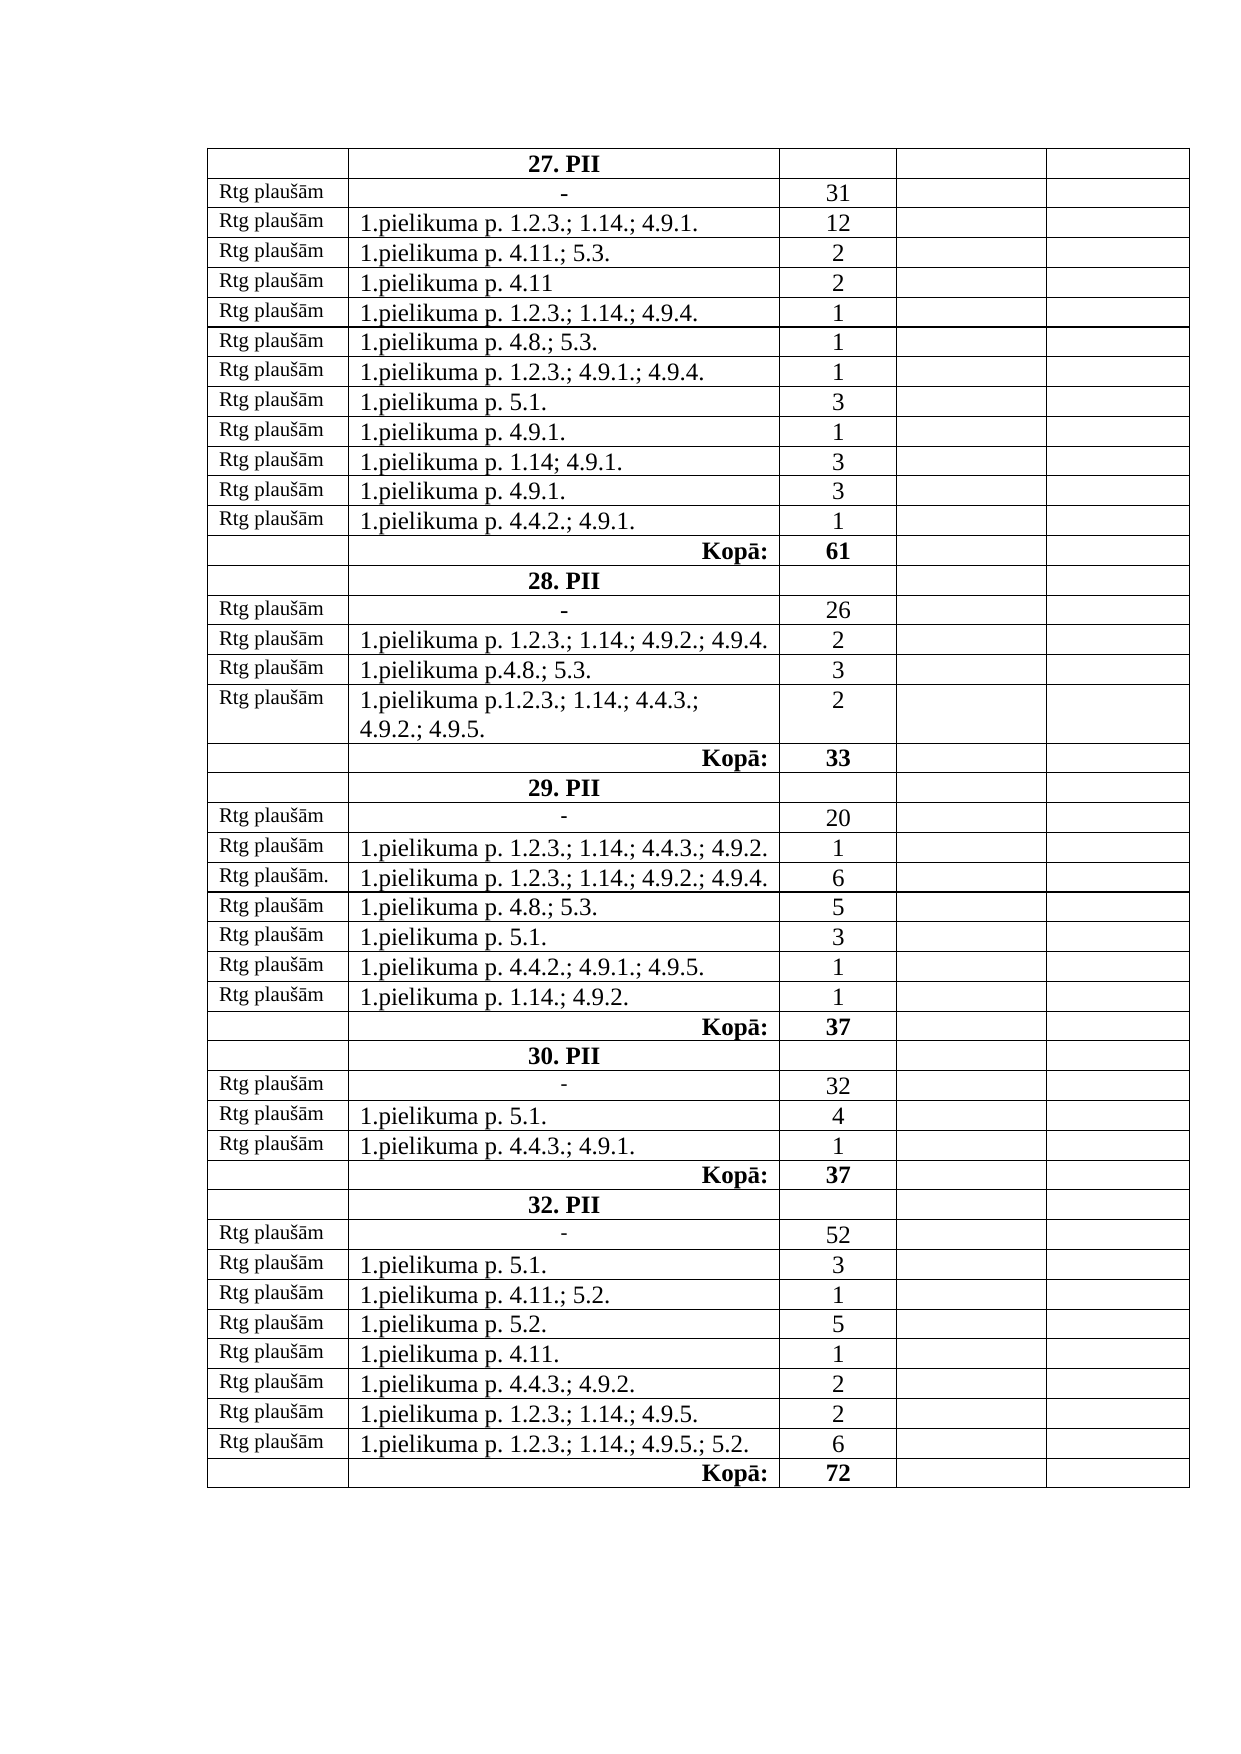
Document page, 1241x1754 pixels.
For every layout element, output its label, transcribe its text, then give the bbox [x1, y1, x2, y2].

table_cell 1 [780, 298, 896, 326]
table_cell 1.pielikuma p. 1.2.3.; 1.14.; 4.9.2.; 4.9.4. [349, 863, 779, 891]
table_cell [897, 1429, 1046, 1457]
table_cell [1047, 149, 1189, 177]
table_cell Rtg plaušām [208, 1280, 348, 1308]
table_cell 1 [780, 328, 896, 356]
table_cell 32 [780, 1071, 896, 1100]
table_cell 1.pielikuma p. 4.4.3.; 4.9.1. [349, 1131, 779, 1159]
table_cell [208, 566, 348, 594]
table_cell [897, 328, 1046, 356]
table_cell 1.pielikuma p. 1.2.3.; 1.14.; 4.4.3.; 4.9.2. [349, 833, 779, 862]
table_cell [897, 476, 1046, 505]
table_cell Rtg plaušām [208, 952, 348, 981]
table_cell [208, 1190, 348, 1219]
table_cell Kopā: [349, 744, 779, 772]
table_cell [1047, 1459, 1189, 1487]
table_cell 1 [780, 506, 896, 535]
table_cell [1047, 893, 1189, 921]
table_cell [1047, 387, 1189, 416]
table_cell [897, 833, 1046, 862]
table_cell Rtg plaušām. [208, 863, 348, 891]
table_cell 37 [780, 1161, 896, 1189]
table_cell Rtg plaušām [208, 1101, 348, 1130]
table_cell [897, 1310, 1046, 1338]
table_cell [897, 298, 1046, 326]
table_cell [1047, 476, 1189, 505]
table_cell Rtg plaušām [208, 1369, 348, 1398]
table_cell [897, 1399, 1046, 1428]
table_cell Rtg plaušām [208, 685, 348, 742]
table_cell 3 [780, 655, 896, 684]
table_cell 1 [780, 1280, 896, 1308]
table_cell [897, 625, 1046, 654]
table_cell 2 [780, 1369, 896, 1398]
table_cell [897, 1250, 1046, 1279]
table_cell [1047, 328, 1189, 356]
table_cell Rtg plaušām [208, 655, 348, 684]
table_cell 1.pielikuma p. 5.1. [349, 387, 779, 416]
table_cell Rtg plaušām [208, 328, 348, 356]
table_cell Rtg plaušām [208, 1399, 348, 1428]
table_cell [897, 744, 1046, 772]
table_cell 1.pielikuma p. 1.2.3.; 1.14.; 4.9.5. [349, 1399, 779, 1428]
table_cell [208, 149, 348, 177]
table_cell [897, 536, 1046, 565]
table_cell 2 [780, 685, 896, 742]
table_cell - [349, 803, 779, 832]
table_cell [897, 952, 1046, 981]
table_cell 2 [780, 1399, 896, 1428]
table_cell 4 [780, 1101, 896, 1130]
table_cell - [349, 1220, 779, 1249]
table_cell 6 [780, 1429, 896, 1457]
table_cell 31 [780, 179, 896, 207]
table_cell 1.pielikuma p. 1.2.3.; 1.14.; 4.9.1. [349, 208, 779, 237]
table_cell 1 [780, 833, 896, 862]
table_cell [1047, 1071, 1189, 1100]
table_cell [780, 1041, 896, 1070]
table_cell Rtg plaušām [208, 1339, 348, 1368]
table_cell Rtg plaušām [208, 982, 348, 1011]
table_cell 30. PII [349, 1041, 779, 1070]
table_cell Rtg plaušām [208, 268, 348, 297]
table_cell 3 [780, 447, 896, 475]
table_cell [897, 1369, 1046, 1398]
table_cell [1047, 179, 1189, 207]
table_cell [208, 1041, 348, 1070]
table_cell 1.pielikuma p. 4.4.3.; 4.9.2. [349, 1369, 779, 1398]
table_cell [1047, 952, 1189, 981]
table_cell 2 [780, 268, 896, 297]
table_cell 1.pielikuma p. 5.1. [349, 1250, 779, 1279]
table_cell [1047, 1161, 1189, 1189]
table_cell [1047, 1101, 1189, 1130]
table_cell 1 [780, 1339, 896, 1368]
table_cell [897, 655, 1046, 684]
table_cell [1047, 1220, 1189, 1249]
table_cell [1047, 685, 1189, 742]
table_cell [897, 1339, 1046, 1368]
table_cell Rtg plaušām [208, 893, 348, 921]
table_cell [897, 1161, 1046, 1189]
table_cell [208, 536, 348, 565]
table_cell 5 [780, 893, 896, 921]
table_cell [1047, 536, 1189, 565]
table_cell Kopā: [349, 536, 779, 565]
table_cell 1.pielikuma p. 4.4.2.; 4.9.1.; 4.9.5. [349, 952, 779, 981]
table_cell 1.pielikuma p.1.2.3.; 1.14.; 4.4.3.; 4.9.2.; 4.9.5. [349, 685, 779, 742]
table_cell 1.pielikuma p. 4.4.2.; 4.9.1. [349, 506, 779, 535]
table_cell Rtg plaušām [208, 1220, 348, 1249]
table_cell [208, 1459, 348, 1487]
table_cell 1.pielikuma p. 5.1. [349, 922, 779, 951]
table_cell Kopā: [349, 1012, 779, 1040]
table_cell [1047, 744, 1189, 772]
table_cell Rtg plaušām [208, 447, 348, 475]
table_cell [897, 566, 1046, 594]
table_cell [897, 773, 1046, 802]
table_cell Rtg plaušām [208, 922, 348, 951]
table_cell 1.pielikuma p. 1.14.; 4.9.2. [349, 982, 779, 1011]
table_cell [897, 1280, 1046, 1308]
table_cell - [349, 179, 779, 207]
table_cell [897, 238, 1046, 267]
table_cell Rtg plaušām [208, 625, 348, 654]
table_cell [1047, 417, 1189, 446]
table_cell Rtg plaušām [208, 1429, 348, 1457]
table_cell [897, 357, 1046, 386]
table_cell 1.pielikuma p. 1.2.3.; 4.9.1.; 4.9.4. [349, 357, 779, 386]
table_cell [897, 922, 1046, 951]
table_cell 1 [780, 357, 896, 386]
table_cell [897, 1101, 1046, 1130]
table_cell 1 [780, 982, 896, 1011]
table_cell 12 [780, 208, 896, 237]
table_cell [897, 1041, 1046, 1070]
table_cell [1047, 982, 1189, 1011]
table_cell [897, 447, 1046, 475]
table_cell 5 [780, 1310, 896, 1338]
table_cell [1047, 566, 1189, 594]
table_cell [1047, 803, 1189, 832]
table_cell [897, 1071, 1046, 1100]
table_cell Rtg plaušām [208, 596, 348, 624]
table_cell 1.pielikuma p. 5.1. [349, 1101, 779, 1130]
table_cell [1047, 506, 1189, 535]
table_cell [1047, 625, 1189, 654]
table_cell [897, 1220, 1046, 1249]
table_cell [897, 417, 1046, 446]
table_cell 1 [780, 1131, 896, 1159]
table_cell 32. PII [349, 1190, 779, 1219]
table_cell 33 [780, 744, 896, 772]
table_cell 1.pielikuma p. 4.11.; 5.2. [349, 1280, 779, 1308]
table_cell [1047, 447, 1189, 475]
table_cell 1.pielikuma p. 4.11. [349, 1339, 779, 1368]
table_cell [897, 1131, 1046, 1159]
table_cell [897, 1012, 1046, 1040]
table_cell Rtg plaušām [208, 1250, 348, 1279]
table_cell [1047, 238, 1189, 267]
table_cell Rtg plaušām [208, 357, 348, 386]
table_cell [897, 863, 1046, 891]
table_cell 1.pielikuma p. 1.2.3.; 1.14.; 4.9.5.; 5.2. [349, 1429, 779, 1457]
table_cell 1.pielikuma p. 1.14; 4.9.1. [349, 447, 779, 475]
table_cell 1.pielikuma p. 4.11.; 5.3. [349, 238, 779, 267]
table_cell Kopā: [349, 1161, 779, 1189]
table_cell [1047, 1429, 1189, 1457]
table_cell [897, 803, 1046, 832]
table_cell 3 [780, 387, 896, 416]
table_cell [897, 893, 1046, 921]
table_cell 3 [780, 922, 896, 951]
table_cell [897, 685, 1046, 742]
table_cell [897, 506, 1046, 535]
table_cell 1.pielikuma p. 4.11 [349, 268, 779, 297]
table_cell 52 [780, 1220, 896, 1249]
table_cell [208, 1012, 348, 1040]
table_cell 26 [780, 596, 896, 624]
table_cell [1047, 268, 1189, 297]
table_cell Rtg plaušām [208, 238, 348, 267]
table_cell [897, 208, 1046, 237]
table_cell 1.pielikuma p. 4.9.1. [349, 476, 779, 505]
table_cell 72 [780, 1459, 896, 1487]
table_cell [1047, 863, 1189, 891]
table_cell Kopā: [349, 1459, 779, 1487]
table_cell [1047, 596, 1189, 624]
table_cell 37 [780, 1012, 896, 1040]
table_cell 27. PII [349, 149, 779, 177]
table_cell [897, 387, 1046, 416]
table_cell [1047, 1369, 1189, 1398]
table_cell 1.pielikuma p. 5.2. [349, 1310, 779, 1338]
table_cell [897, 1459, 1046, 1487]
table_cell [1047, 655, 1189, 684]
table_cell 1.pielikuma p.4.8.; 5.3. [349, 655, 779, 684]
table_cell Rtg plaušām [208, 1131, 348, 1159]
table_cell - [349, 1071, 779, 1100]
table_cell 1.pielikuma p. 1.2.3.; 1.14.; 4.9.4. [349, 298, 779, 326]
table_cell Rtg plaušām [208, 298, 348, 326]
table_cell 20 [780, 803, 896, 832]
table_cell Rtg plaušām [208, 476, 348, 505]
table_cell [1047, 1339, 1189, 1368]
table_cell [1047, 1310, 1189, 1338]
table_cell [1047, 773, 1189, 802]
table_cell [208, 773, 348, 802]
table_cell [897, 268, 1046, 297]
table_cell - [349, 596, 779, 624]
table_cell [897, 179, 1046, 207]
table_cell Rtg plaušām [208, 803, 348, 832]
table_cell [897, 982, 1046, 1011]
table_cell 1.pielikuma p. 4.8.; 5.3. [349, 328, 779, 356]
table_cell 1.pielikuma p. 1.2.3.; 1.14.; 4.9.2.; 4.9.4. [349, 625, 779, 654]
table_cell 6 [780, 863, 896, 891]
table_cell Rtg plaušām [208, 1310, 348, 1338]
table_cell [1047, 1190, 1189, 1219]
table_cell 2 [780, 625, 896, 654]
table_cell [1047, 833, 1189, 862]
table_cell 61 [780, 536, 896, 565]
table_cell [1047, 208, 1189, 237]
table_cell [780, 149, 896, 177]
table_cell 3 [780, 1250, 896, 1279]
table_cell [780, 566, 896, 594]
table_cell [1047, 1250, 1189, 1279]
table_cell [208, 1161, 348, 1189]
table_cell [1047, 1280, 1189, 1308]
table_cell [1047, 1131, 1189, 1159]
table_cell [897, 596, 1046, 624]
table_cell [897, 149, 1046, 177]
table_cell 1.pielikuma p. 4.8.; 5.3. [349, 893, 779, 921]
table_cell Rtg plaušām [208, 506, 348, 535]
table_cell [1047, 298, 1189, 326]
table_cell 28. PII [349, 566, 779, 594]
table_cell 1.pielikuma p. 4.9.1. [349, 417, 779, 446]
table_cell Rtg plaušām [208, 833, 348, 862]
table_cell Rtg plaušām [208, 1071, 348, 1100]
table_cell [1047, 1399, 1189, 1428]
table_cell [1047, 922, 1189, 951]
table_cell [1047, 1041, 1189, 1070]
table_cell 1 [780, 417, 896, 446]
table_cell [1047, 1012, 1189, 1040]
table_cell 2 [780, 238, 896, 267]
table_cell [780, 773, 896, 802]
table_cell Rtg plaušām [208, 387, 348, 416]
table_cell 1 [780, 952, 896, 981]
table_cell [897, 1190, 1046, 1219]
table_cell 3 [780, 476, 896, 505]
table_cell 29. PII [349, 773, 779, 802]
table_cell [780, 1190, 896, 1219]
table_cell [208, 744, 348, 772]
table_cell Rtg plaušām [208, 179, 348, 207]
table_cell Rtg plaušām [208, 208, 348, 237]
table_cell [1047, 357, 1189, 386]
table_cell Rtg plaušām [208, 417, 348, 446]
